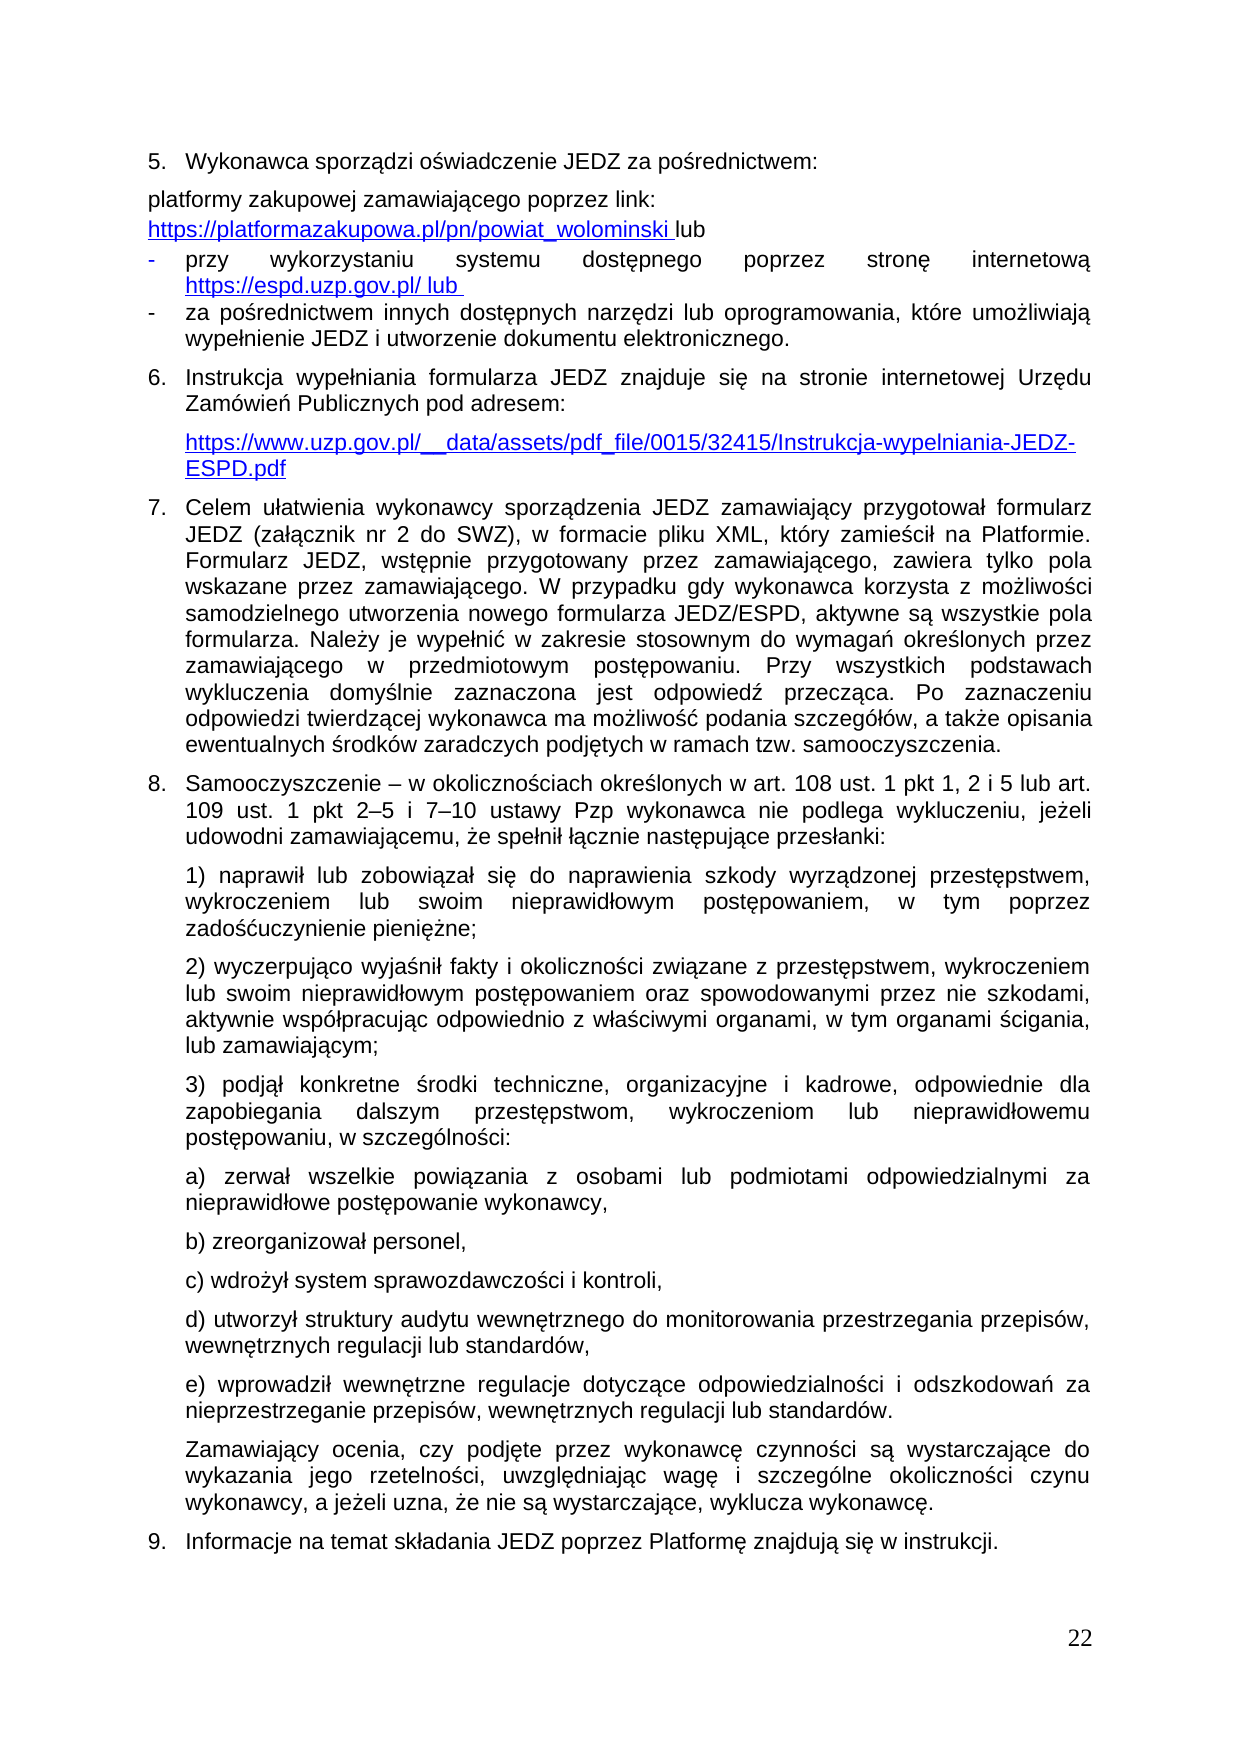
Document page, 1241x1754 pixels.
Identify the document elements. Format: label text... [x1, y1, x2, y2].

text Zamawiający ocenia, czy podjęte przez wykonawcę czynności są wystarczające do wykazania jego rzetelności, uwzględniając wagę i szczególne okoliczności czynu wykonawcy, a jeżeli uzna, że nie są wystarczające, wyklucza wykonawcę. [185, 1436, 1091, 1515]
text d) utworzył struktury audytu wewnętrznego do monitorowania przestrzegania przepisów, wewnętrznych regulacji lub standardów, [185, 1306, 1091, 1358]
text 3) podjął konkretne środki techniczne, organizacyjne i kadrowe, odpowiednie dla zapobiegania dalszym przestępstwom, wykroczeniom lub nieprawidłowemu postępowaniu, w szczególności: [185, 1071, 1091, 1150]
list Informacje na temat składania JEDZ poprzez Platformę znajdują się w instrukcji. [148, 1528, 1093, 1554]
list Samooczyszczenie – w okolicznościach określonych w art. 108 ust. 1 pkt 1, 2 i 5 lub art. 109 ust. 1 pkt 2–5 i 7–10 ustawy Pzp wykonawca nie podlega wykluczeniu, jeżeli udowodni zamawiającemu, że spełnił łącznie następujące przesłanki: [148, 770, 1093, 849]
list przy wykorzystaniu systemu dostępnego poprzez stronę internetową https://espd.uzp.gov.pl/ lub [148, 246, 1091, 298]
list Wykonawca sporządzi oświadczenie JEDZ za pośrednictwem: [148, 148, 1093, 174]
list za pośrednictwem innych dostępnych narzędzi lub oprogramowania, które umożliwiają wypełnienie JEDZ i utworzenie dokumentu elektronicznego. [148, 298, 1091, 351]
text a) zerwał wszelkie powiązania z osobami lub podmiotami odpowiedzialnymi za nieprawidłowe postępowanie wykonawcy, [185, 1163, 1091, 1216]
text c) wdrożył system sprawozdawczości i kontroli, [185, 1267, 1091, 1293]
text b) zreorganizował personel, [185, 1228, 1091, 1254]
text 1) naprawił lub zobowiązał się do naprawienia szkody wyrządzonej przestępstwem, wykroczeniem lub swoim nieprawidłowym postępowaniem, w tym poprzez zadośćuczynienie pieniężne; [185, 862, 1091, 941]
list Celem ułatwienia wykonawcy sporządzenia JEDZ zamawiający przygotował formularz JEDZ (załącznik nr 2 do SWZ), w formacie pliku XML, który zamieścił na Platformie. Formularz JEDZ, wstępnie przygotowany przez zamawiającego, zawiera tylko pola wskazane przez zamawiającego. W przypadku gdy wykonawca korzysta z możliwości samodzielnego utworzenia nowego formularza JEDZ/ESPD, aktywne są wszystkie pola formularza. Należy je wypełnić w zakresie stosownym do wymagań określonych przez zamawiającego w przedmiotowym postępowaniu. Przy wszystkich podstawach wykluczenia domyślnie zaznaczona jest odpowiedź przecząca. Po zaznaczeniu odpowiedzi twierdzącej wykonawca ma możliwość podania szczegółów, a także opisania ewentualnych środków zaradczych podjętych w ramach tzw. samooczyszczenia. [148, 494, 1093, 758]
list Instrukcja wypełniania formularza JEDZ znajduje się na stronie internetowej Urzędu Zamówień Publicznych pod adresem: [148, 364, 1093, 416]
text platformy zakupowej zamawiającego poprzez link: https://platformazakupowa.pl/pn/powiat_wolominski lub [148, 186, 1093, 242]
text 2) wyczerpująco wyjaśnił fakty i okoliczności związane z przestępstwem, wykroczeniem lub swoim nieprawidłowym postępowaniem oraz spowodowanymi przez nie szkodami, aktywnie współpracując odpowiednio z właściwymi organami, w tym organami ścigania, lub zamawiającym; [185, 953, 1091, 1059]
text https://www.uzp.gov.pl/__data/assets/pdf_file/0015/32415/Instrukcja-wypelniania-JEDZ-ESPD.pdf [185, 429, 1091, 482]
text e) wprowadził wewnętrzne regulacje dotyczące odpowiedzialności i odszkodowań za nieprzestrzeganie przepisów, wewnętrznych regulacji lub standardów. [185, 1371, 1091, 1424]
